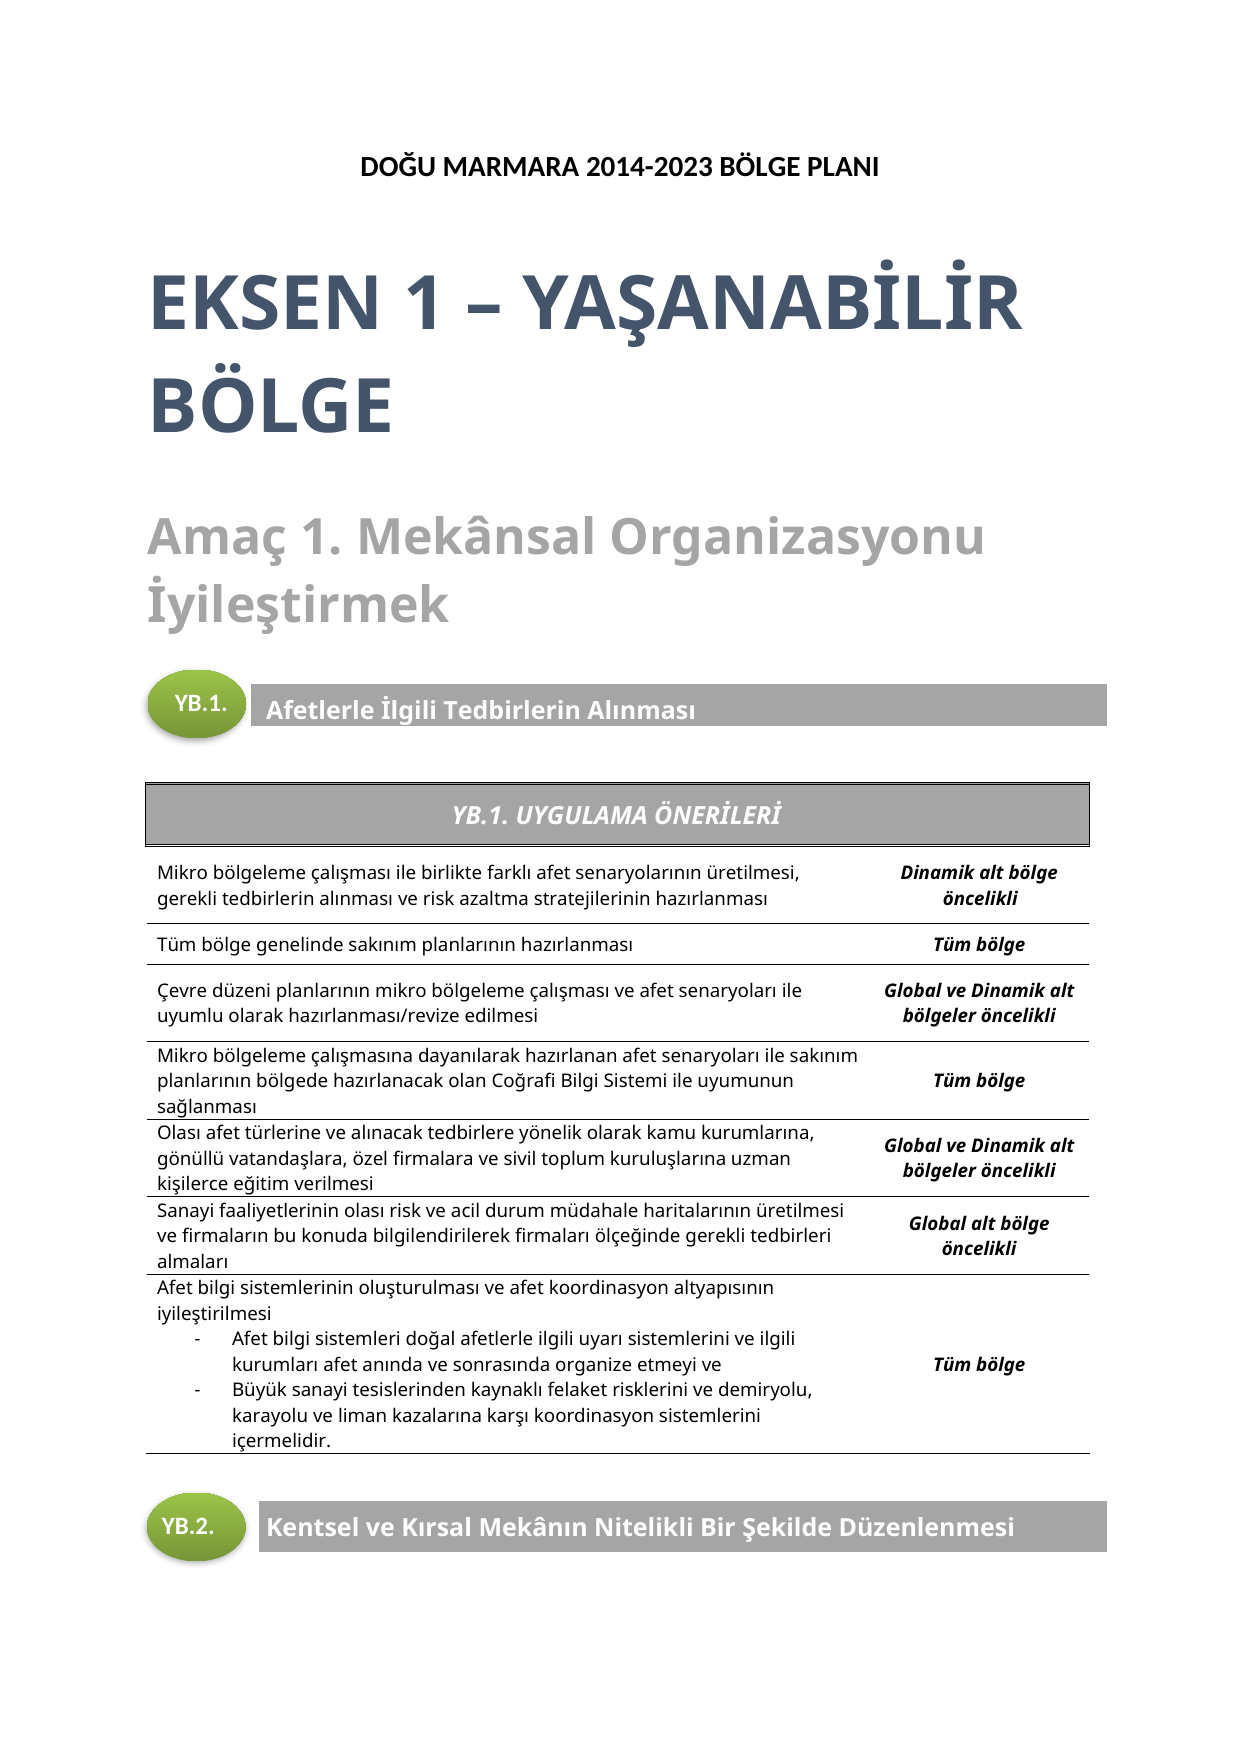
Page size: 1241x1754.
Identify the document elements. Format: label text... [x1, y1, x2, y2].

table_cell Mikro bölgeleme çalışması ile birlikte farklı afet senaryolarının üretilmesi, gerekli tedbirlerin alınması ve risk azaltma stratejilerinin hazırlanması [146, 847, 871, 923]
text DOĞU MARMARA 2014-2023 BÖLGE PLANI [148, 148, 1093, 183]
table_cell Olası afet türlerine ve alınacak tedbirlere yönelik olarak kamu kurumlarına, gönüllü vatandaşlara, özel firmalara ve sivil toplum kuruluşlarına uzman kişilerce eğitim verilmesi [146, 1120, 871, 1196]
text Afetlerle İlgili Tedbirlerin Alınması [258, 690, 1101, 726]
table_cell Mikro bölgeleme çalışmasına dayanılarak hazırlanan afet senaryoları ile sakınım planlarının bölgede hazırlanacak olan Coğrafi Bilgi Sistemi ile uyumunun sağlanması [146, 1042, 871, 1118]
table_cell Global ve Dinamik alt bölgeler öncelikli [871, 1120, 1089, 1196]
table_header YB.1. UYGULAMA ÖNERİLERİ [146, 785, 1089, 844]
table_cell Global ve Dinamik alt bölgeler öncelikli [871, 965, 1089, 1041]
text Kentsel ve Kırsal Mekânın Nitelikli Bir Şekilde Düzenlenmesi [266, 1508, 1101, 1546]
table_cell Tüm bölge [871, 1275, 1089, 1453]
text EKSEN 1 – YAŞANABİLİR BÖLGE [148, 249, 1093, 454]
table_cell Tüm bölge [871, 1042, 1089, 1118]
table_cell Dinamik alt bölge öncelikli [871, 847, 1089, 923]
table_cell Tüm bölge [871, 924, 1089, 964]
table_cell Sanayi faaliyetlerinin olası risk ve acil durum müdahale haritalarının üretilmesi ve firmaların bu konuda bilgilendirilerek firmaları ölçeğinde gerekli tedbirleri almaları [146, 1197, 871, 1274]
table_cell Tüm bölge genelinde sakınım planlarının hazırlanması [146, 924, 871, 964]
table_cell Afet bilgi sistemlerinin oluşturulması ve afet koordinasyon altyapısının iyileştirilmesi Afet bilgi sistemleri doğal afetlerle ilgili uyarı sistemlerini ve ilgili kurumları afet anında ve sonrasında organize etmeyi ve Büyük sanayi tesislerinden kaynaklı felaket risklerini ve demiryolu, karayolu ve liman kazalarına karşı koordinasyon sistemlerini içermelidir. [146, 1275, 871, 1453]
table_cell Global alt bölge öncelikli [871, 1197, 1089, 1274]
text Amaç 1. Mekânsal Organizasyonu İyileştirmek [148, 501, 1093, 637]
table_cell Çevre düzeni planlarının mikro bölgeleme çalışması ve afet senaryoları ile uyumlu olarak hazırlanması/revize edilmesi [146, 965, 871, 1041]
